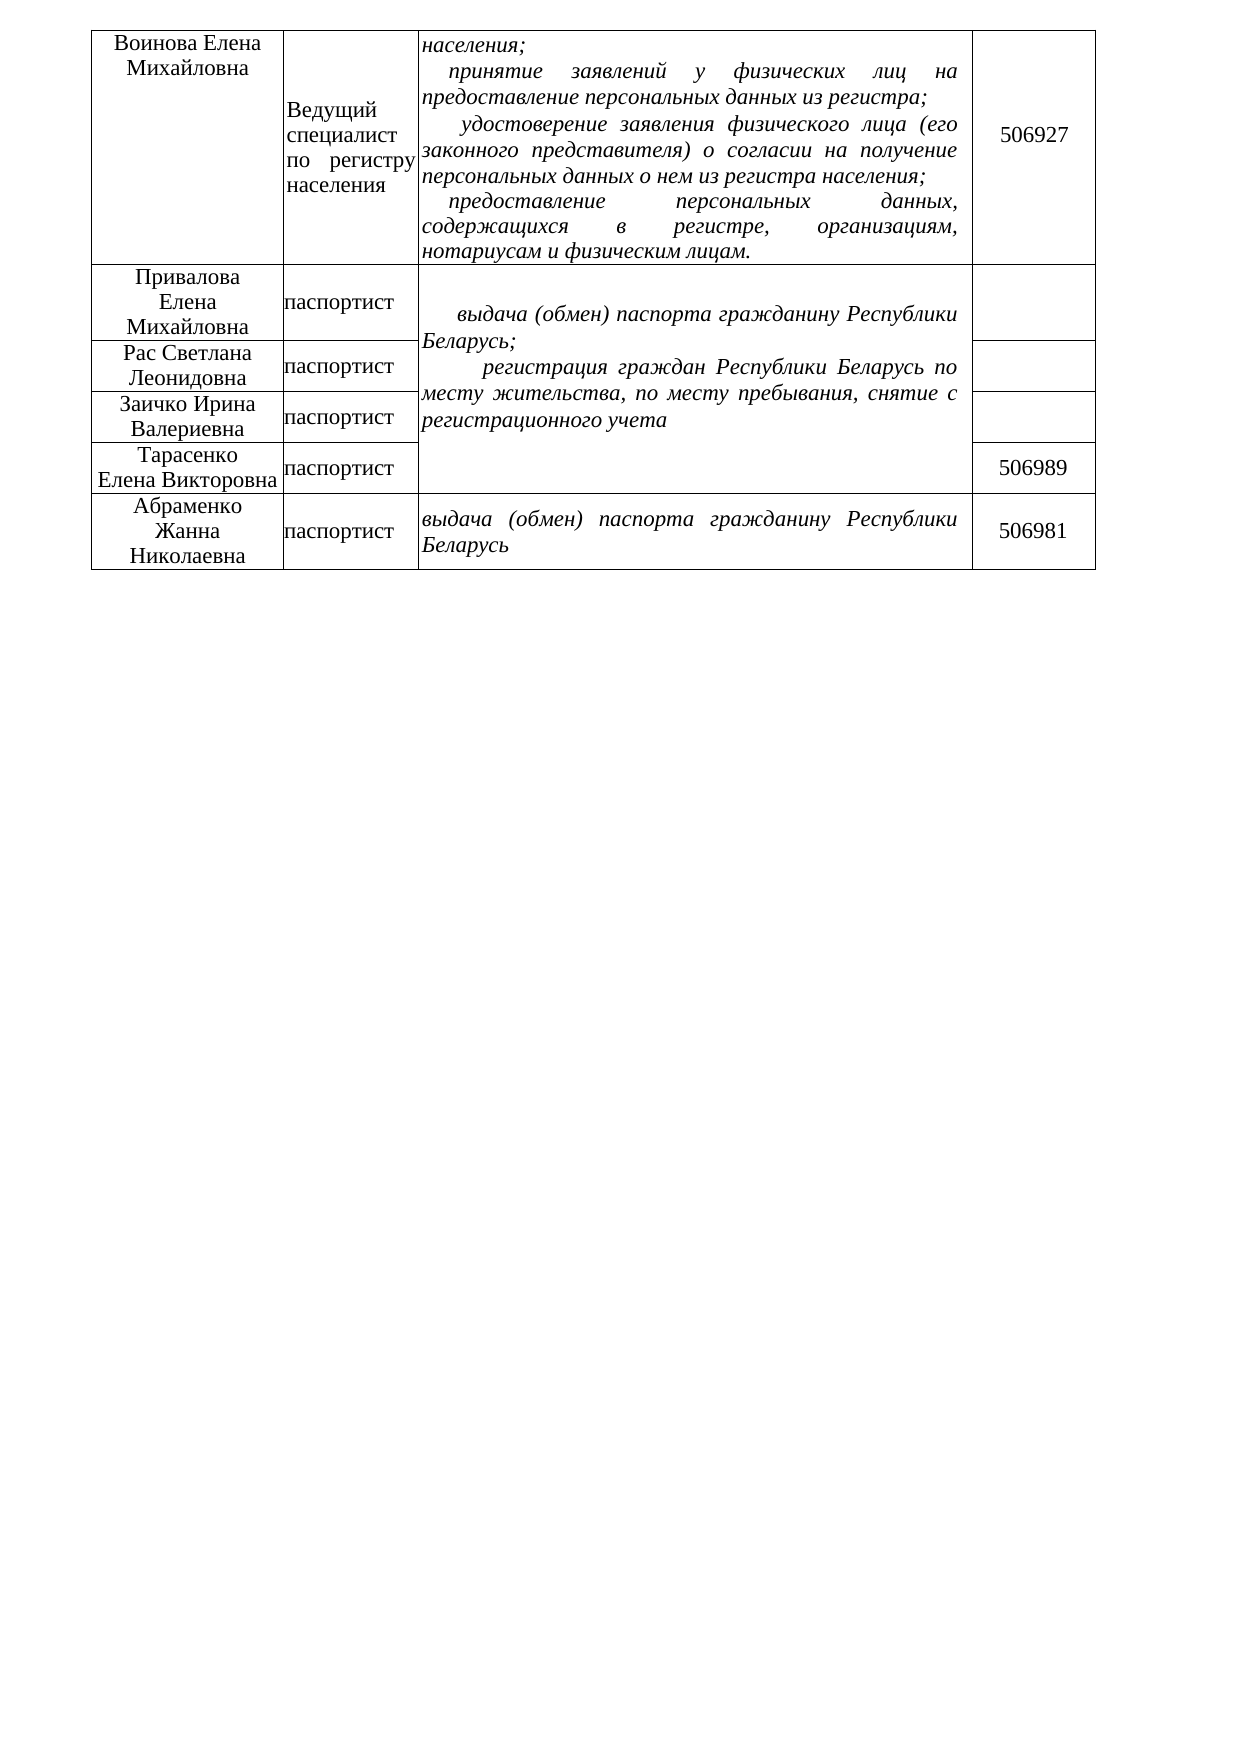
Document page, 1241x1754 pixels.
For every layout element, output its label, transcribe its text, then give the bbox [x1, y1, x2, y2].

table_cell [419, 31, 972, 264]
table_cell паспортист [284, 265, 418, 340]
table_cell 506981 [973, 494, 1095, 569]
table_cell выдача (обмен) паспорта гражданину Республики Беларусь [419, 494, 972, 569]
table_cell Воинова Елена Михайловна [92, 31, 283, 264]
table_cell [973, 265, 1095, 340]
table_cell паспортист [284, 443, 418, 493]
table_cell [284, 31, 418, 264]
table_cell [973, 341, 1095, 391]
table_cell паспортист [284, 494, 418, 569]
table_cell Привалова Елена Михайловна [92, 265, 283, 340]
table_cell Абраменко Жанна Николаевна [92, 494, 283, 569]
table_cell паспортист [284, 392, 418, 442]
table_cell паспортист [284, 341, 418, 391]
table_cell 506927 [973, 31, 1095, 264]
table_cell выдача (обмен) паспорта гражданину Республики Беларусь; регистрация граждан Республики Беларусь по месту жительства, по месту пребывания, снятие с регистрационного учета [419, 265, 972, 493]
table_cell [973, 392, 1095, 442]
table_cell Тарасенко Елена Викторовна [92, 443, 283, 493]
table_cell Рас Светлана Леонидовна [92, 341, 283, 391]
table_cell Заичко Ирина Валериевна [92, 392, 283, 442]
table_cell 506989 [973, 443, 1095, 493]
